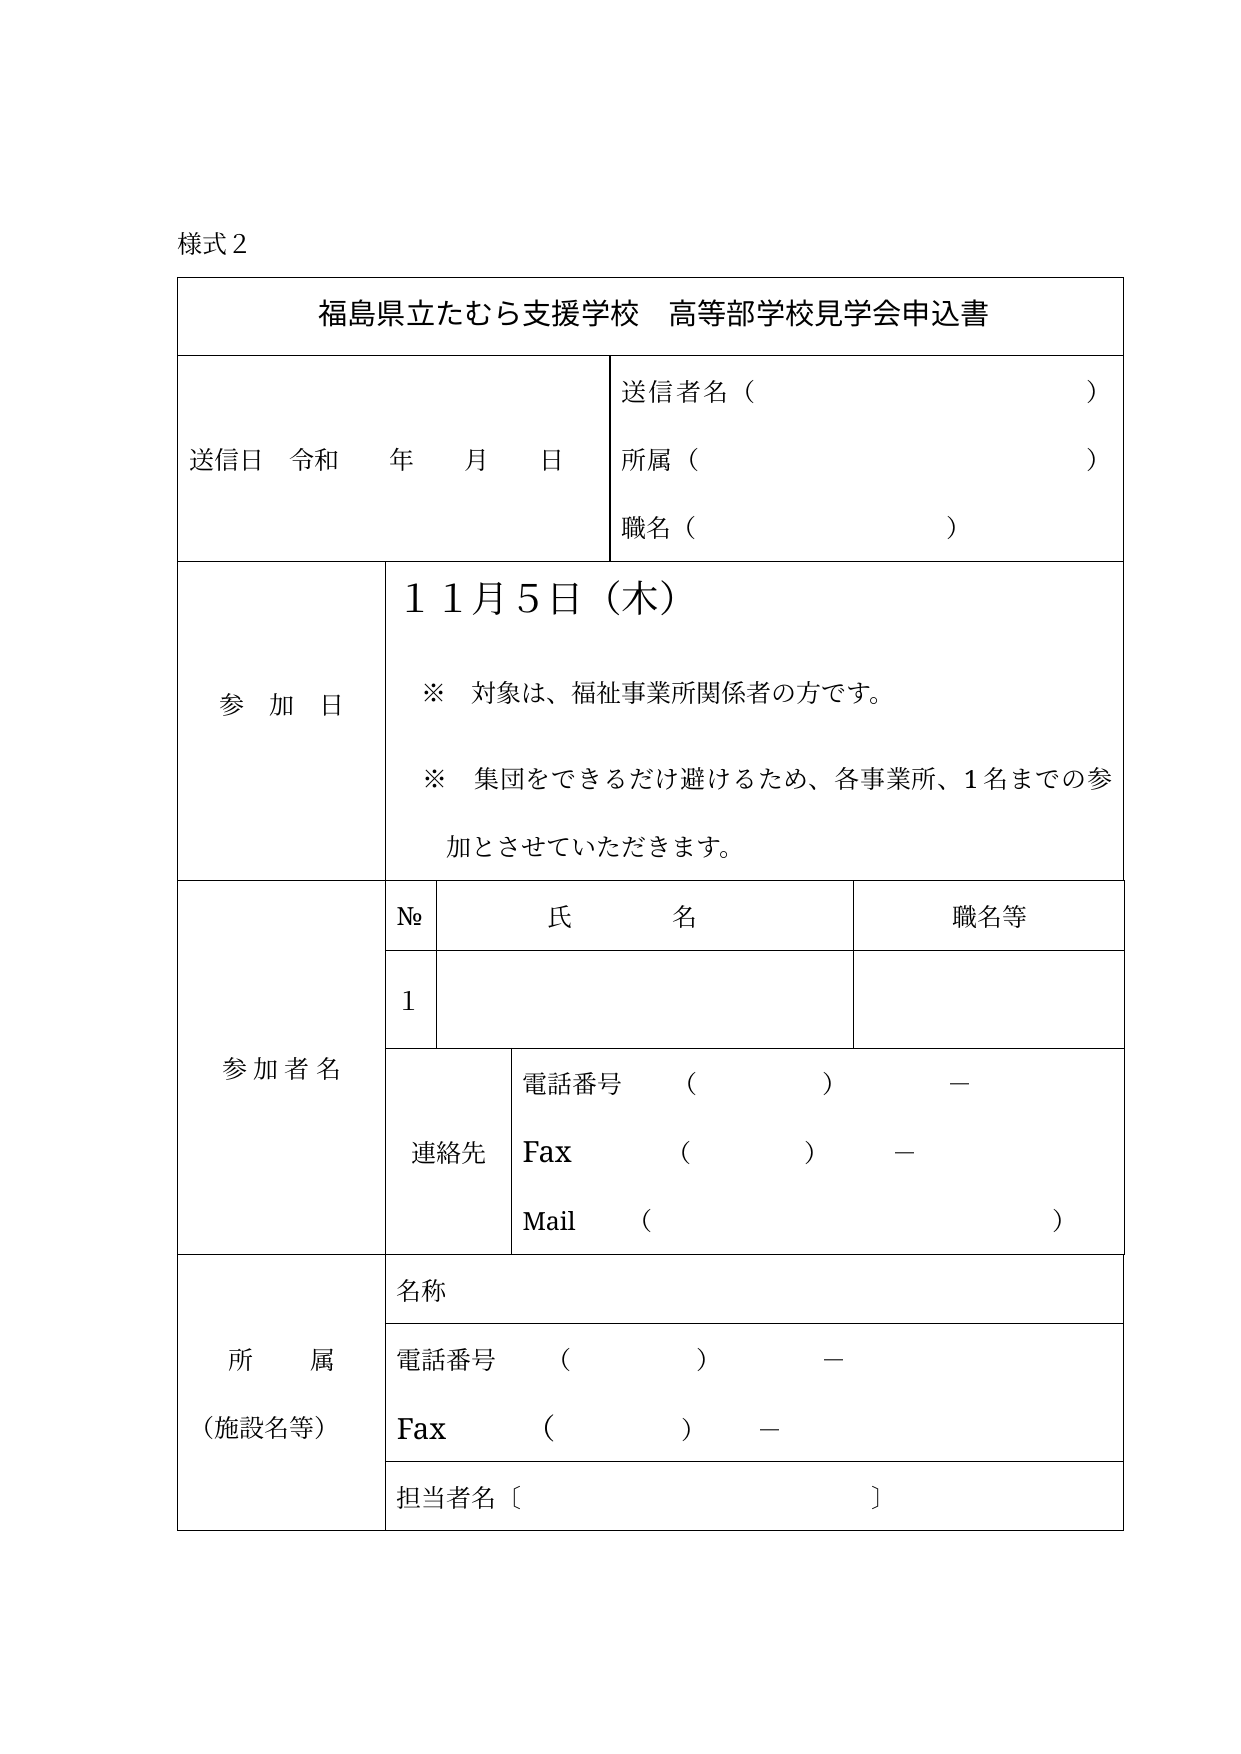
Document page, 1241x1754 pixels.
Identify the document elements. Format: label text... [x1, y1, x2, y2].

table_cell １ [386, 951, 436, 1048]
table_cell 所 属 （施設名等） [178, 1255, 385, 1530]
table_cell № [386, 881, 436, 949]
table_cell 連絡先 [386, 1049, 511, 1254]
table_cell 担当者名〔 〕 [386, 1462, 1123, 1530]
table_cell 電話番号 （ ） － Fax （ ） － [386, 1324, 1123, 1461]
table_cell 送信日 令和 年 月 日 [178, 356, 609, 561]
table_cell 電話番号 （ ） － Fax （ ） － Mail （ ） [512, 1049, 1124, 1254]
table_cell [437, 951, 853, 1048]
table_cell 参 加 者 名 [178, 881, 385, 1254]
table_cell 参 加 日 [178, 562, 385, 880]
text 様式２ [177, 208, 1063, 277]
table_cell 送信者名（ ） 所属（ ） 職名（ ） [611, 356, 1123, 561]
table_cell 名称 [386, 1255, 1123, 1323]
table_cell [854, 951, 1124, 1048]
table_cell １１月５日（木） ※ 対象は、福祉事業所関係者の方です。 ※ 集団をできるだけ避けるため、各事業所、1名までの参加とさせていただきます。 [386, 562, 1123, 880]
table_cell 職名等 [854, 881, 1124, 949]
table_cell 氏 名 [437, 881, 853, 949]
table_header 福島県立たむら支援学校 高等部学校見学会申込書 [178, 278, 1123, 355]
